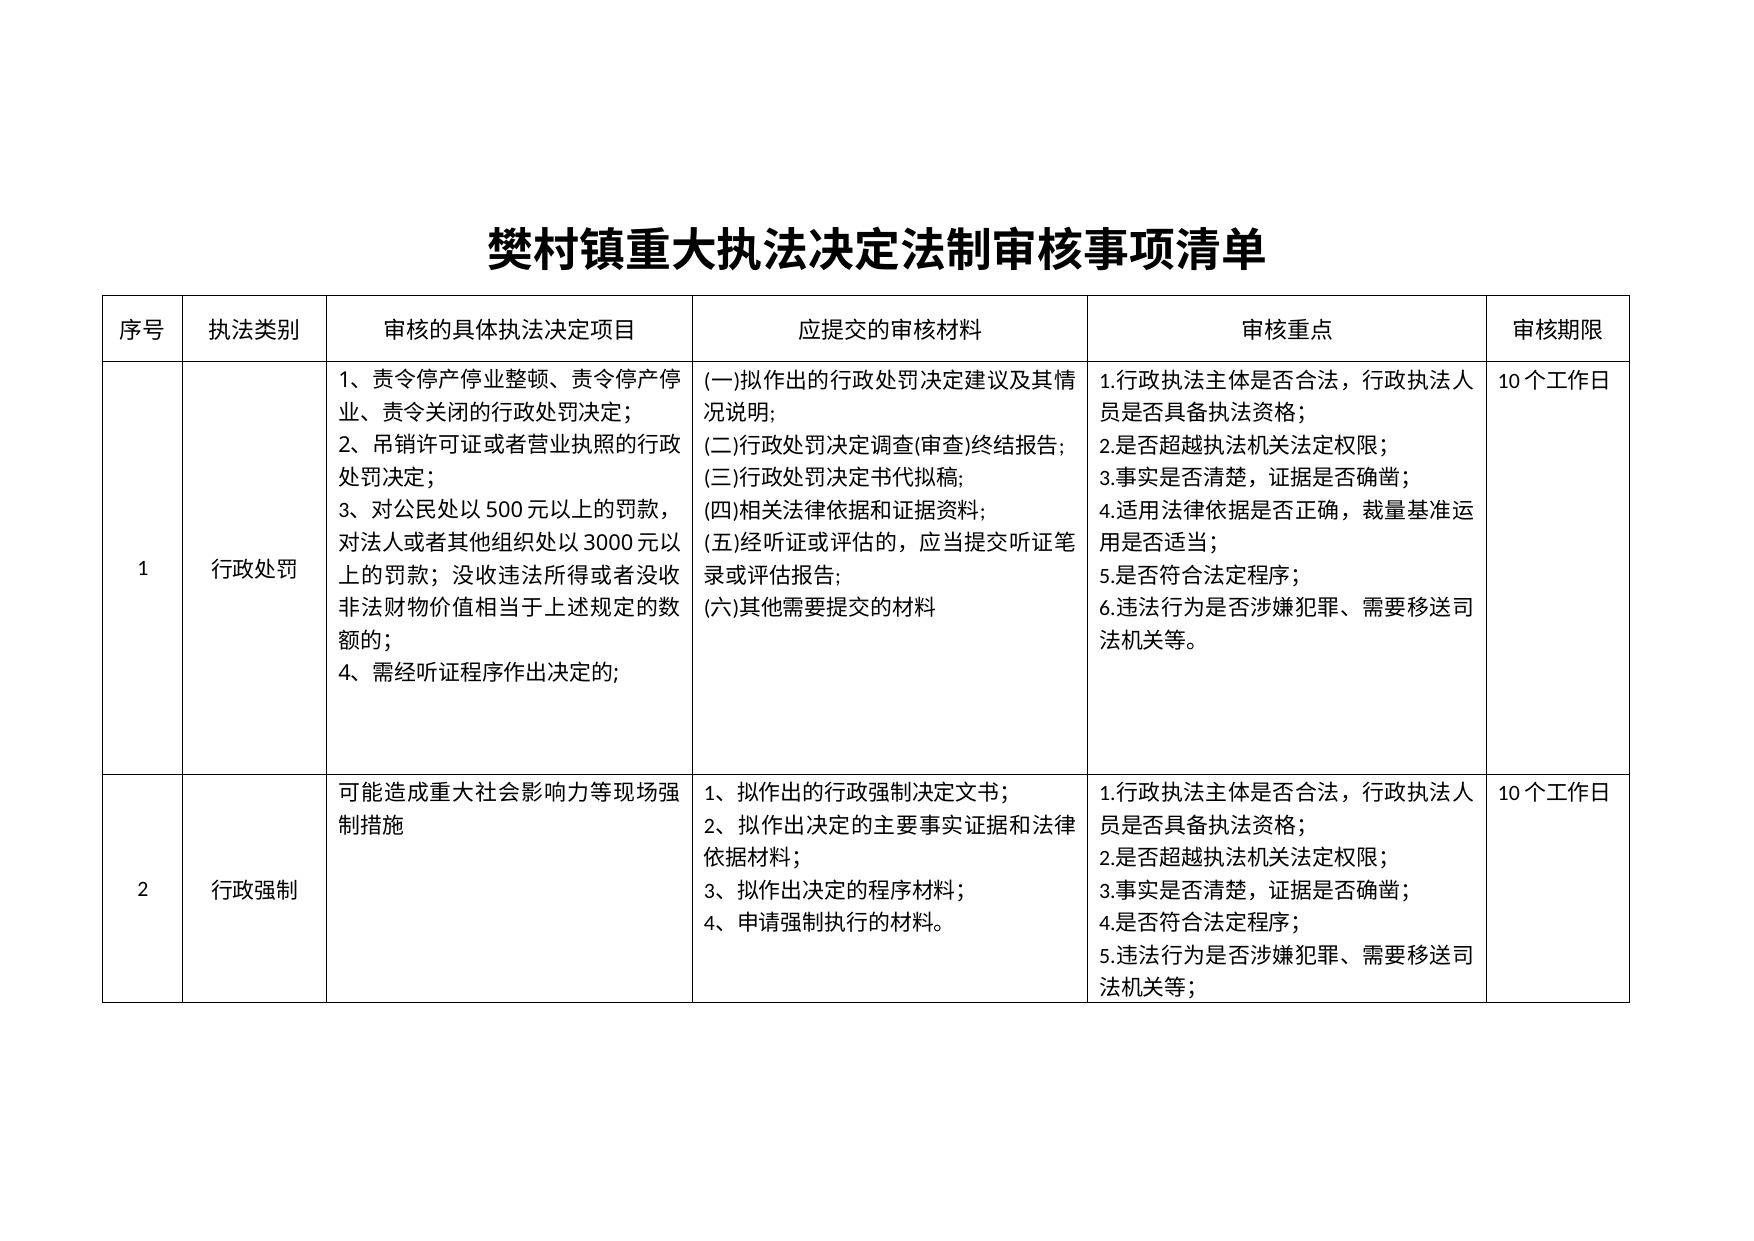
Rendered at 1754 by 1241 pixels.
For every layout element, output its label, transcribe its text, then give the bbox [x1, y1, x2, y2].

table_cell 1.行政执法主体是否合法，行政执法人员是否具备执法资格； 2.是否超越执法机关法定权限； 3.事实是否清楚，证据是否确凿； 4.是否符合法定程序； 5.违法行为是否涉嫌犯罪、需要移送司法机关等； [1088, 775, 1486, 1002]
table_cell (一)拟作出的行政处罚决定建议及其情况说明; (二)行政处罚决定调查(审查)终结报告; (三)行政处罚决定书代拟稿; (四)相关法律依据和证据资料; (五)经听证或评估的，应当提交听证笔录或评估报告; (六)其他需要提交的材料 [693, 362, 1087, 774]
table_header 应提交的审核材料 [693, 296, 1087, 361]
table_cell 行政强制 [183, 775, 326, 1002]
table_cell 2 [103, 775, 182, 1002]
table_header 序号 [103, 296, 182, 361]
text 樊村镇重大执法决定法制审核事项清单 [150, 198, 1604, 295]
table_cell 1.行政执法主体是否合法，行政执法人员是否具备执法资格； 2.是否超越执法机关法定权限； 3.事实是否清楚，证据是否确凿； 4.适用法律依据是否正确，裁量基准运用是否适当； 5.是否符合法定程序； 6.违法行为是否涉嫌犯罪、需要移送司法机关等。 [1088, 362, 1486, 774]
table_cell 可能造成重大社会影响力等现场强制措施 [327, 775, 692, 1002]
table_header 审核期限 [1487, 296, 1629, 361]
table_cell 责令停产停业整顿、责令停产停业、责令关闭的行政处罚决定； 吊销许可证或者营业执照的行政处罚决定； 对公民处以500元以上的罚款，对法人或者其他组织处以3000元以上的罚款；没收违法所得或者没收非法财物价值相当于上述规定的数额的； 4、需经听证程序作出决定的; [327, 362, 692, 774]
table_cell 10个工作日 [1487, 775, 1629, 1002]
table_cell 1 [103, 362, 182, 774]
table_header 执法类别 [183, 296, 326, 361]
table_cell 10个工作日 [1487, 362, 1629, 774]
table_cell 1、拟作出的行政强制决定文书； 2、拟作出决定的主要事实证据和法律依据材料； 3、拟作出决定的程序材料； 4、申请强制执行的材料。 [693, 775, 1087, 1002]
table_cell 行政处罚 [183, 362, 326, 774]
table_header 审核的具体执法决定项目 [327, 296, 692, 361]
table_header 审核重点 [1088, 296, 1486, 361]
